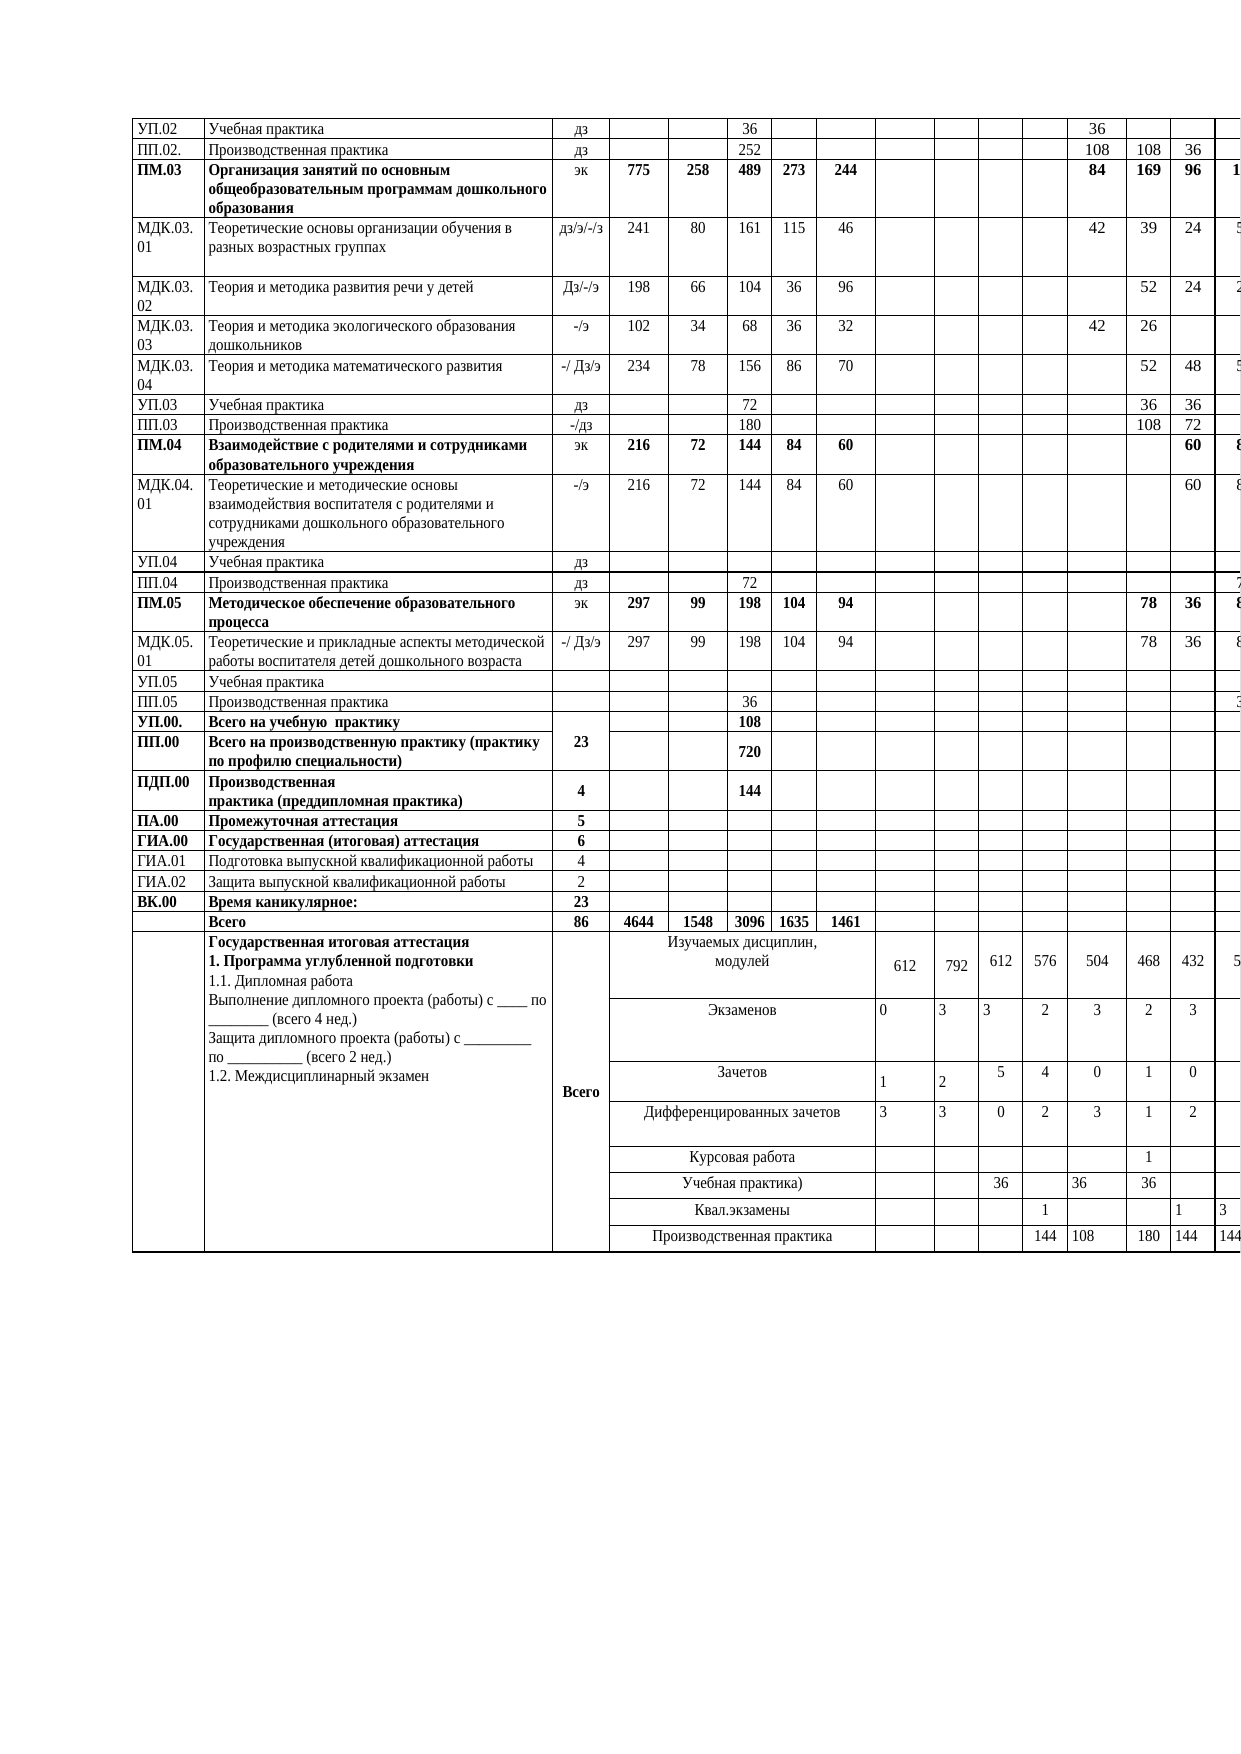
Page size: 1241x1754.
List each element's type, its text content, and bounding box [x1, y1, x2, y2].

table_cell 0 [1171, 1062, 1214, 1101]
table_cell Теория и методика экологического образования дошкольников [205, 316, 552, 354]
table_cell 56 [1216, 355, 1240, 394]
table_cell [133, 932, 204, 1251]
table_cell [1023, 831, 1067, 850]
table_cell 2 [935, 1062, 978, 1101]
table_cell [1127, 732, 1170, 770]
table_cell [817, 732, 875, 770]
table_cell 78 [1127, 632, 1170, 670]
table_cell [1023, 892, 1067, 911]
table_cell 94 [817, 632, 875, 670]
table_cell 489 [728, 160, 771, 217]
table_cell 86 [553, 912, 609, 931]
table_cell 60 [817, 475, 875, 551]
table_cell [876, 771, 934, 810]
table_cell 258 [669, 160, 727, 217]
table_cell [1023, 552, 1067, 571]
table_cell 36 [1068, 119, 1126, 138]
table_cell [1023, 395, 1067, 414]
table_cell [1216, 712, 1240, 731]
table_cell [1068, 871, 1126, 891]
table_cell 1 [1127, 1147, 1170, 1172]
table_cell 104 [728, 277, 771, 315]
table_cell [1127, 552, 1170, 571]
table_cell [979, 139, 1022, 158]
table_cell 144 [1171, 1226, 1214, 1251]
table_cell Государственная итоговая аттестация 1. Программа углубленной подготовки 1.1. Дипломная работа Выполнение дипломного проекта (работы) с ____ по ________ (всего 4 нед.) Защита дипломного проекта (работы) с _________ по __________ (всего 2 нед.) 1.2. Междисциплинарный экзамен [205, 932, 552, 1251]
table_cell -/э [553, 316, 609, 354]
table_cell [1171, 831, 1214, 850]
table_cell УП.03 [133, 395, 204, 414]
table_cell 36 [979, 1173, 1022, 1198]
table_cell 84 [1216, 593, 1240, 631]
table_cell [935, 395, 978, 414]
table_cell [553, 671, 609, 691]
table_cell [876, 1226, 934, 1251]
table_cell [979, 277, 1022, 315]
table_cell [1068, 771, 1126, 810]
table_cell ПМ.03 [133, 160, 204, 217]
table_cell [1216, 912, 1240, 931]
table_cell [935, 355, 978, 394]
table_cell [1023, 771, 1067, 810]
table_cell [728, 831, 771, 850]
table_cell [1216, 1147, 1240, 1172]
table_cell [1023, 712, 1067, 731]
table_cell [1023, 692, 1067, 711]
table_cell [1068, 831, 1126, 850]
table_cell Курсовая работа [610, 1147, 875, 1172]
table_cell 34 [669, 316, 727, 354]
table_cell [1171, 912, 1214, 931]
table_cell [817, 119, 875, 138]
table_cell 144 [1216, 1226, 1240, 1251]
table_cell Защита выпускной квалификационной работы [205, 871, 552, 891]
table_cell [1068, 435, 1126, 473]
table_cell 108 [728, 712, 771, 731]
table_cell [979, 552, 1022, 571]
table_cell -/дз [553, 415, 609, 434]
table_cell 108 [1068, 1226, 1126, 1251]
table_cell [1171, 851, 1214, 870]
table_cell [935, 632, 978, 670]
table_cell ПП.04 [133, 573, 204, 592]
table_cell [610, 851, 668, 870]
table_cell [935, 139, 978, 158]
table_cell [1171, 771, 1214, 810]
table_cell 104 [772, 593, 816, 631]
table_cell 612 [979, 932, 1022, 998]
table_cell 297 [610, 593, 668, 631]
table_cell [669, 139, 727, 158]
table_cell [935, 851, 978, 870]
table_cell [979, 1147, 1022, 1172]
table_cell 6 [553, 831, 609, 850]
table_cell [772, 415, 816, 434]
table_cell 78 [669, 355, 727, 394]
table_cell [1171, 712, 1214, 731]
table_cell [1068, 1199, 1126, 1225]
table_cell 180 [728, 415, 771, 434]
table_cell [1023, 475, 1067, 551]
table_cell [1068, 552, 1126, 571]
table_cell [772, 831, 816, 850]
table_cell 3096 [728, 912, 771, 931]
table_cell [1216, 851, 1240, 870]
table_cell [610, 671, 668, 691]
table_cell [772, 692, 816, 711]
table_cell [1023, 160, 1067, 217]
table_cell 234 [610, 355, 668, 394]
table_cell 46 [817, 218, 875, 276]
table_cell [817, 692, 875, 711]
table_cell эк [553, 435, 609, 473]
table_cell [1216, 395, 1240, 414]
table_cell [1023, 218, 1067, 276]
table_cell 3 [1171, 999, 1214, 1061]
table_cell 468 [1127, 932, 1170, 998]
table_cell 104 [772, 632, 816, 670]
table_cell [772, 892, 816, 911]
table_cell [979, 851, 1022, 870]
table_cell [817, 671, 875, 691]
table_cell 0 [979, 1102, 1022, 1146]
table_cell [1068, 912, 1126, 931]
table_cell [1023, 139, 1067, 158]
table_cell 24 [1171, 277, 1214, 315]
table_cell 241 [610, 218, 668, 276]
table_cell [1216, 316, 1240, 354]
table_cell [1023, 1173, 1067, 1198]
table_cell 39 [1127, 218, 1170, 276]
table_cell [876, 435, 934, 473]
table_cell Производственная практика [205, 139, 552, 158]
table_cell [669, 732, 727, 770]
table_cell Теоретические и прикладные аспекты методической работы воспитателя детей дошкольного возраста [205, 632, 552, 670]
table_cell [1216, 552, 1240, 571]
table_cell [817, 831, 875, 850]
table_cell 3 [935, 999, 978, 1061]
table_cell ГИА.00 [133, 831, 204, 850]
table_cell 775 [610, 160, 668, 217]
table_cell [817, 712, 875, 731]
table_cell [133, 912, 204, 931]
table_cell [979, 1226, 1022, 1251]
table_cell [669, 851, 727, 870]
table_cell 115 [772, 218, 816, 276]
table_cell [1127, 119, 1170, 138]
table_cell Государственная (итоговая) аттестация [205, 831, 552, 850]
table_cell Учебная практика) [610, 1173, 875, 1198]
table_cell [935, 475, 978, 551]
table_cell [1023, 415, 1067, 434]
table_cell [1127, 811, 1170, 830]
table_cell [669, 573, 727, 592]
table_cell [817, 395, 875, 414]
table_cell 36 [728, 692, 771, 711]
table_cell 96 [817, 277, 875, 315]
table_cell Учебная практика [205, 395, 552, 414]
table_cell [935, 912, 978, 931]
table_cell [1127, 771, 1170, 810]
table_cell 68 [728, 316, 771, 354]
table_cell 720 [728, 732, 771, 770]
table_cell МДК.03.01 [133, 218, 204, 276]
table_cell 99 [669, 632, 727, 670]
table_cell [1068, 593, 1126, 631]
table_cell Всего [553, 932, 609, 1251]
table_cell [935, 593, 978, 631]
table_cell Производственная практика (преддипломная практика) [205, 771, 552, 810]
table_cell 84 [772, 435, 816, 473]
table_cell [979, 892, 1022, 911]
table_cell [979, 593, 1022, 631]
table_cell [876, 851, 934, 870]
table_cell [1127, 892, 1170, 911]
table_cell 2 [1216, 999, 1240, 1061]
table_cell [1068, 395, 1126, 414]
table_cell 42 [1068, 316, 1126, 354]
table_cell 3 [1216, 1199, 1240, 1225]
table_cell [817, 871, 875, 891]
table_cell [935, 277, 978, 315]
table_cell [772, 871, 816, 891]
table_cell [610, 415, 668, 434]
table_cell 0 [876, 999, 934, 1061]
table_cell [876, 355, 934, 394]
table_cell [979, 632, 1022, 670]
table_cell [935, 316, 978, 354]
table_cell [935, 119, 978, 138]
table_cell ВК.00 [133, 892, 204, 911]
table_cell 66 [669, 277, 727, 315]
table_cell УП.02 [133, 119, 204, 138]
table_cell [1127, 692, 1170, 711]
table_cell [979, 395, 1022, 414]
table_cell [610, 119, 668, 138]
table_cell [979, 912, 1022, 931]
table_cell [876, 871, 934, 891]
table_cell ПП.02. [133, 139, 204, 158]
table_cell [1171, 892, 1214, 911]
table_cell [1171, 316, 1214, 354]
table_cell [610, 811, 668, 830]
table_cell [1023, 871, 1067, 891]
table_cell [876, 1173, 934, 1198]
table_cell дз [553, 119, 609, 138]
table_cell [1023, 671, 1067, 691]
table_cell 36 [1171, 395, 1214, 414]
table_cell 94 [817, 593, 875, 631]
table_cell 1 [876, 1062, 934, 1101]
table_cell [1216, 892, 1240, 911]
table_cell 72 [669, 475, 727, 551]
table_cell [728, 851, 771, 870]
table_cell дз [553, 573, 609, 592]
table_cell [1216, 139, 1240, 158]
table_cell [610, 871, 668, 891]
table_cell [1068, 355, 1126, 394]
table_cell 1 [1171, 1199, 1214, 1225]
table_cell [935, 671, 978, 691]
table_cell 216 [610, 435, 668, 473]
table_cell [979, 732, 1022, 770]
table_cell [1171, 871, 1214, 891]
table_cell [876, 395, 934, 414]
table_cell [979, 415, 1022, 434]
table_cell 23 [553, 712, 609, 770]
table_cell 36 [1171, 593, 1214, 631]
table_cell 1 [1127, 1062, 1170, 1101]
table_cell дз [553, 552, 609, 571]
table_cell эк [553, 593, 609, 631]
table_cell [876, 632, 934, 670]
table_cell [610, 552, 668, 571]
table_cell 56 [1216, 218, 1240, 276]
table_cell [817, 415, 875, 434]
table_cell [876, 712, 934, 731]
table_cell 5 [553, 811, 609, 830]
table_cell [1068, 573, 1126, 592]
table_cell [979, 671, 1022, 691]
table_cell -/ Дз/э [553, 632, 609, 670]
table_cell [1216, 1173, 1240, 1198]
table_cell -/э [553, 475, 609, 551]
table_cell [1216, 831, 1240, 850]
table_cell [935, 811, 978, 830]
table_cell [610, 771, 668, 810]
table_cell [817, 771, 875, 810]
table_cell 86 [772, 355, 816, 394]
table_cell [1216, 415, 1240, 434]
table_cell 4 [1023, 1062, 1067, 1101]
table_cell [876, 593, 934, 631]
table_cell [669, 871, 727, 891]
table_cell 60 [1171, 475, 1214, 551]
table_cell [772, 573, 816, 592]
table_cell [876, 475, 934, 551]
table_cell [979, 160, 1022, 217]
table_cell [1216, 732, 1240, 770]
table_cell 198 [728, 593, 771, 631]
table_cell [876, 671, 934, 691]
table_cell [1127, 573, 1170, 592]
table_cell 108 [1068, 139, 1126, 158]
table_cell [669, 671, 727, 691]
table_cell [979, 355, 1022, 394]
table_cell 36 [772, 277, 816, 315]
table_cell 1 [1023, 1199, 1067, 1225]
table_cell [1068, 632, 1126, 670]
table_cell 504 [1068, 932, 1126, 998]
table_cell [1068, 811, 1126, 830]
table_cell Зачетов [610, 1062, 875, 1101]
table_cell [669, 395, 727, 414]
table_cell [772, 771, 816, 810]
table_cell [979, 218, 1022, 276]
table_cell [1023, 632, 1067, 670]
table_cell 72 [1216, 573, 1240, 592]
table_cell [876, 1199, 934, 1225]
table_cell 244 [817, 160, 875, 217]
table_cell [1068, 277, 1126, 315]
table_cell [935, 415, 978, 434]
table_cell 168 [1216, 160, 1240, 217]
table_cell 36 [728, 119, 771, 138]
table_cell [610, 395, 668, 414]
table_cell 72 [1171, 415, 1214, 434]
table_cell 2 [1171, 1102, 1214, 1146]
table_cell 4 [553, 851, 609, 870]
table_cell [935, 831, 978, 850]
table_cell УП.00. [133, 712, 204, 731]
table_cell 36 [1171, 139, 1214, 158]
table_cell 108 [1127, 415, 1170, 434]
table_cell 144 [728, 771, 771, 810]
table_cell [1127, 475, 1170, 551]
table_cell [935, 1199, 978, 1225]
table_cell дз [553, 395, 609, 414]
table_cell [1127, 831, 1170, 850]
table_cell 84 [1216, 435, 1240, 473]
table_cell 84 [1216, 475, 1240, 551]
table_cell 24 [1171, 218, 1214, 276]
table_cell [1068, 692, 1126, 711]
table_cell 2 [553, 871, 609, 891]
table_cell 80 [669, 218, 727, 276]
table_cell [1127, 1199, 1170, 1225]
table_cell 612 [876, 932, 934, 998]
table_cell Учебная практика [205, 671, 552, 691]
table_cell [876, 912, 934, 931]
table_cell [935, 435, 978, 473]
table_cell 36 [1068, 1173, 1126, 1198]
table_cell [1068, 851, 1126, 870]
table_cell [979, 475, 1022, 551]
table_cell [1068, 712, 1126, 731]
table_cell 3 [935, 1102, 978, 1146]
table_cell Промежуточная аттестация [205, 811, 552, 830]
table_cell МДК.03.04 [133, 355, 204, 394]
table_cell [1023, 316, 1067, 354]
table_cell [876, 811, 934, 830]
table_cell Производственная практика [205, 415, 552, 434]
table_cell [669, 692, 727, 711]
table_cell [876, 316, 934, 354]
table_cell [1127, 712, 1170, 731]
table_cell [610, 831, 668, 850]
table_cell 72 [728, 573, 771, 592]
table_cell 3 [1068, 999, 1126, 1061]
table_cell 144 [728, 435, 771, 473]
table_cell 60 [817, 435, 875, 473]
table_cell [1171, 732, 1214, 770]
table_cell [1127, 912, 1170, 931]
table_cell 1 [1127, 1102, 1170, 1146]
table_cell 52 [1127, 355, 1170, 394]
table_cell [935, 771, 978, 810]
table_cell 26 [1127, 316, 1170, 354]
table_cell [669, 771, 727, 810]
table_cell Методическое обеспечение образовательного процесса [205, 593, 552, 631]
table_cell [1068, 732, 1126, 770]
table_cell ПП.05 [133, 692, 204, 711]
table_cell [935, 892, 978, 911]
table_cell [772, 671, 816, 691]
table_cell [935, 732, 978, 770]
table_cell [1171, 1173, 1214, 1198]
table_cell 161 [728, 218, 771, 276]
table_cell [1023, 573, 1067, 592]
table_cell Время каникулярное: [205, 892, 552, 911]
table_cell МДК.03.03 [133, 316, 204, 354]
table_cell [876, 892, 934, 911]
table_cell [1171, 552, 1214, 571]
table_cell [979, 831, 1022, 850]
table_cell МДК.03.02 [133, 277, 204, 315]
table_cell Всего [205, 912, 552, 931]
table_cell [876, 218, 934, 276]
table_cell 156 [728, 355, 771, 394]
table_cell [1023, 593, 1067, 631]
table_cell [610, 732, 668, 770]
table_cell [817, 811, 875, 830]
table_cell 273 [772, 160, 816, 217]
table_cell [876, 160, 934, 217]
table_cell МДК.04.01 [133, 475, 204, 551]
table_cell [876, 573, 934, 592]
table_cell 2 [1127, 999, 1170, 1061]
table_cell 72 [728, 395, 771, 414]
table_cell дз [553, 139, 609, 158]
table_cell [772, 732, 816, 770]
table_cell [876, 732, 934, 770]
table_cell 5 [979, 1062, 1022, 1101]
table_cell 169 [1127, 160, 1170, 217]
table_cell 180 [1127, 1226, 1170, 1251]
table_cell 36 [1127, 1173, 1170, 1198]
table_cell [1171, 573, 1214, 592]
table_cell [935, 573, 978, 592]
table_cell [669, 712, 727, 731]
table_cell 102 [610, 316, 668, 354]
table_cell дз/э/-/з [553, 218, 609, 276]
table_cell 2 [1216, 1102, 1240, 1146]
table_cell [1068, 892, 1126, 911]
table_cell Дифференцированных зачетов [610, 1102, 875, 1146]
table_cell -/ Дз/э [553, 355, 609, 394]
table_cell [979, 435, 1022, 473]
table_cell [772, 552, 816, 571]
table_cell Теория и методика развития речи у детей [205, 277, 552, 315]
table_cell 4644 [610, 912, 668, 931]
table_cell ПМ.05 [133, 593, 204, 631]
table_cell 52 [1127, 277, 1170, 315]
table_cell [1068, 671, 1126, 691]
table_cell Изучаемых дисциплин, модулей [610, 932, 875, 998]
table_cell [1068, 1147, 1126, 1172]
table_cell 36 [1127, 395, 1170, 414]
table_cell [610, 892, 668, 911]
table_cell 252 [728, 139, 771, 158]
table_cell [1023, 811, 1067, 830]
table_cell 32 [817, 316, 875, 354]
table_cell [1127, 671, 1170, 691]
table_cell 1461 [817, 912, 875, 931]
table_cell 2 [1023, 1102, 1067, 1146]
table_cell 36 [772, 316, 816, 354]
table_cell [817, 552, 875, 571]
table_cell эк [553, 160, 609, 217]
table_cell УП.05 [133, 671, 204, 691]
table_cell [817, 573, 875, 592]
table_cell [935, 1147, 978, 1172]
table_cell [817, 139, 875, 158]
table_cell Производственная практика [205, 692, 552, 711]
table_cell 576 [1023, 932, 1067, 998]
table_cell 70 [817, 355, 875, 394]
table_cell [669, 831, 727, 850]
table_cell Квал.экзамены [610, 1199, 875, 1225]
table_cell Всего на учебную практику [205, 712, 552, 731]
table_cell [1023, 732, 1067, 770]
table_cell 2 [1023, 999, 1067, 1061]
table_cell 78 [1127, 593, 1170, 631]
table_cell [772, 119, 816, 138]
table_cell [669, 415, 727, 434]
table_cell 36 [1216, 692, 1240, 711]
table_cell ПП.00 [133, 732, 204, 770]
table_cell 3 [979, 999, 1022, 1061]
table_cell [935, 1226, 978, 1251]
table_cell 42 [1068, 218, 1126, 276]
table_cell [979, 1199, 1022, 1225]
table_cell 792 [935, 932, 978, 998]
table_cell [979, 871, 1022, 891]
table_cell [1171, 692, 1214, 711]
table_cell [728, 871, 771, 891]
table_cell [1171, 1147, 1214, 1172]
table_cell [979, 573, 1022, 592]
table_cell [979, 771, 1022, 810]
table_cell [553, 692, 609, 711]
table_cell [1068, 415, 1126, 434]
table_cell Теория и методика математического развития [205, 355, 552, 394]
table_cell [1127, 435, 1170, 473]
table_cell МДК.05.01 [133, 632, 204, 670]
table_cell [728, 552, 771, 571]
table_cell Всего на производственную практику (практику по профилю специальности) [205, 732, 552, 770]
table_cell [1216, 771, 1240, 810]
table_cell [772, 139, 816, 158]
table_cell [1023, 851, 1067, 870]
table_cell [610, 573, 668, 592]
table_cell [669, 119, 727, 138]
table_cell 4 [553, 771, 609, 810]
table_cell 23 [553, 892, 609, 911]
table_cell [772, 811, 816, 830]
table_cell [935, 871, 978, 891]
table_cell 3 [1068, 1102, 1126, 1146]
table_cell [876, 692, 934, 711]
table_cell 84 [1216, 632, 1240, 670]
table_cell 36 [1171, 632, 1214, 670]
table_cell [1216, 119, 1240, 138]
table_cell [817, 851, 875, 870]
table_cell [1216, 671, 1240, 691]
table_cell [1171, 119, 1214, 138]
table_cell Экзаменов [610, 999, 875, 1061]
table_cell ПДП.00 [133, 771, 204, 810]
table_cell [979, 712, 1022, 731]
table_cell 84 [1068, 160, 1126, 217]
table_cell 3 [876, 1102, 934, 1146]
table_cell [1023, 912, 1067, 931]
table_cell [935, 160, 978, 217]
table_cell [935, 712, 978, 731]
table_cell [817, 892, 875, 911]
table_cell 1548 [669, 912, 727, 931]
table_cell УП.04 [133, 552, 204, 571]
table_cell 99 [669, 593, 727, 631]
table_cell Производственная практика [205, 573, 552, 592]
table_cell [728, 671, 771, 691]
table_cell 60 [1171, 435, 1214, 473]
table_cell [876, 831, 934, 850]
table_cell [669, 552, 727, 571]
table_cell ГИА.01 [133, 851, 204, 870]
table_cell ПМ.04 [133, 435, 204, 473]
table_cell ПП.03 [133, 415, 204, 434]
table_cell [1023, 119, 1067, 138]
table_cell 144 [728, 475, 771, 551]
table_cell [876, 139, 934, 158]
table_cell [1171, 671, 1214, 691]
table_cell [876, 1147, 934, 1172]
table_cell 198 [728, 632, 771, 670]
table_cell 504 [1216, 932, 1240, 998]
table_cell 297 [610, 632, 668, 670]
table_cell Теоретические и методические основы взаимодействия воспитателя с родителями и сотрудниками дошкольного образовательного учреждения [205, 475, 552, 551]
table_cell [1023, 435, 1067, 473]
table_cell [876, 415, 934, 434]
table_cell 48 [1171, 355, 1214, 394]
table_cell Взаимодействие с родителями и сотрудниками образовательного учреждения [205, 435, 552, 473]
table_cell 72 [669, 435, 727, 473]
table_cell [669, 811, 727, 830]
table_cell [1068, 475, 1126, 551]
table_cell 28 [1216, 277, 1240, 315]
table_cell Учебная практика [205, 119, 552, 138]
table_cell [979, 119, 1022, 138]
table_cell [935, 552, 978, 571]
table_cell [1216, 871, 1240, 891]
table_cell 198 [610, 277, 668, 315]
table_cell Подготовка выпускной квалификационной работы [205, 851, 552, 870]
table_cell [979, 692, 1022, 711]
table_cell [935, 1173, 978, 1198]
table_cell [610, 692, 668, 711]
table_cell [610, 139, 668, 158]
table_cell [1023, 355, 1067, 394]
table_cell [669, 892, 727, 911]
table_cell 108 [1127, 139, 1170, 158]
table_cell [728, 892, 771, 911]
table_cell Дз/-/э [553, 277, 609, 315]
table_cell [935, 692, 978, 711]
table_cell Организация занятий по основным общеобразовательным программам дошкольного образования [205, 160, 552, 217]
table_cell [772, 395, 816, 414]
table_cell Теоретические основы организации обучения в разных возрастных группах [205, 218, 552, 276]
table_cell 216 [610, 475, 668, 551]
table_cell [979, 811, 1022, 830]
table_cell Производственная практика [610, 1226, 875, 1251]
table_cell 0 [1068, 1062, 1126, 1101]
table_cell [1023, 1147, 1067, 1172]
table_cell [1216, 811, 1240, 830]
table_cell [876, 277, 934, 315]
table_cell [772, 712, 816, 731]
table_cell 1635 [772, 912, 816, 931]
table_cell ПА.00 [133, 811, 204, 830]
table_cell [728, 811, 771, 830]
table_cell 144 [1023, 1226, 1067, 1251]
table_cell 4 [1216, 1062, 1240, 1101]
table_cell [1171, 811, 1214, 830]
table_cell [935, 218, 978, 276]
table_cell [772, 851, 816, 870]
table_cell 432 [1171, 932, 1214, 998]
table_cell [610, 712, 668, 731]
table_cell [979, 316, 1022, 354]
table_cell Учебная практика [205, 552, 552, 571]
table_cell [1023, 277, 1067, 315]
table_cell 96 [1171, 160, 1214, 217]
table_cell [1127, 871, 1170, 891]
table_cell [1127, 851, 1170, 870]
table_cell [876, 119, 934, 138]
table_cell [876, 552, 934, 571]
table_cell 84 [772, 475, 816, 551]
table_cell ГИА.02 [133, 871, 204, 891]
